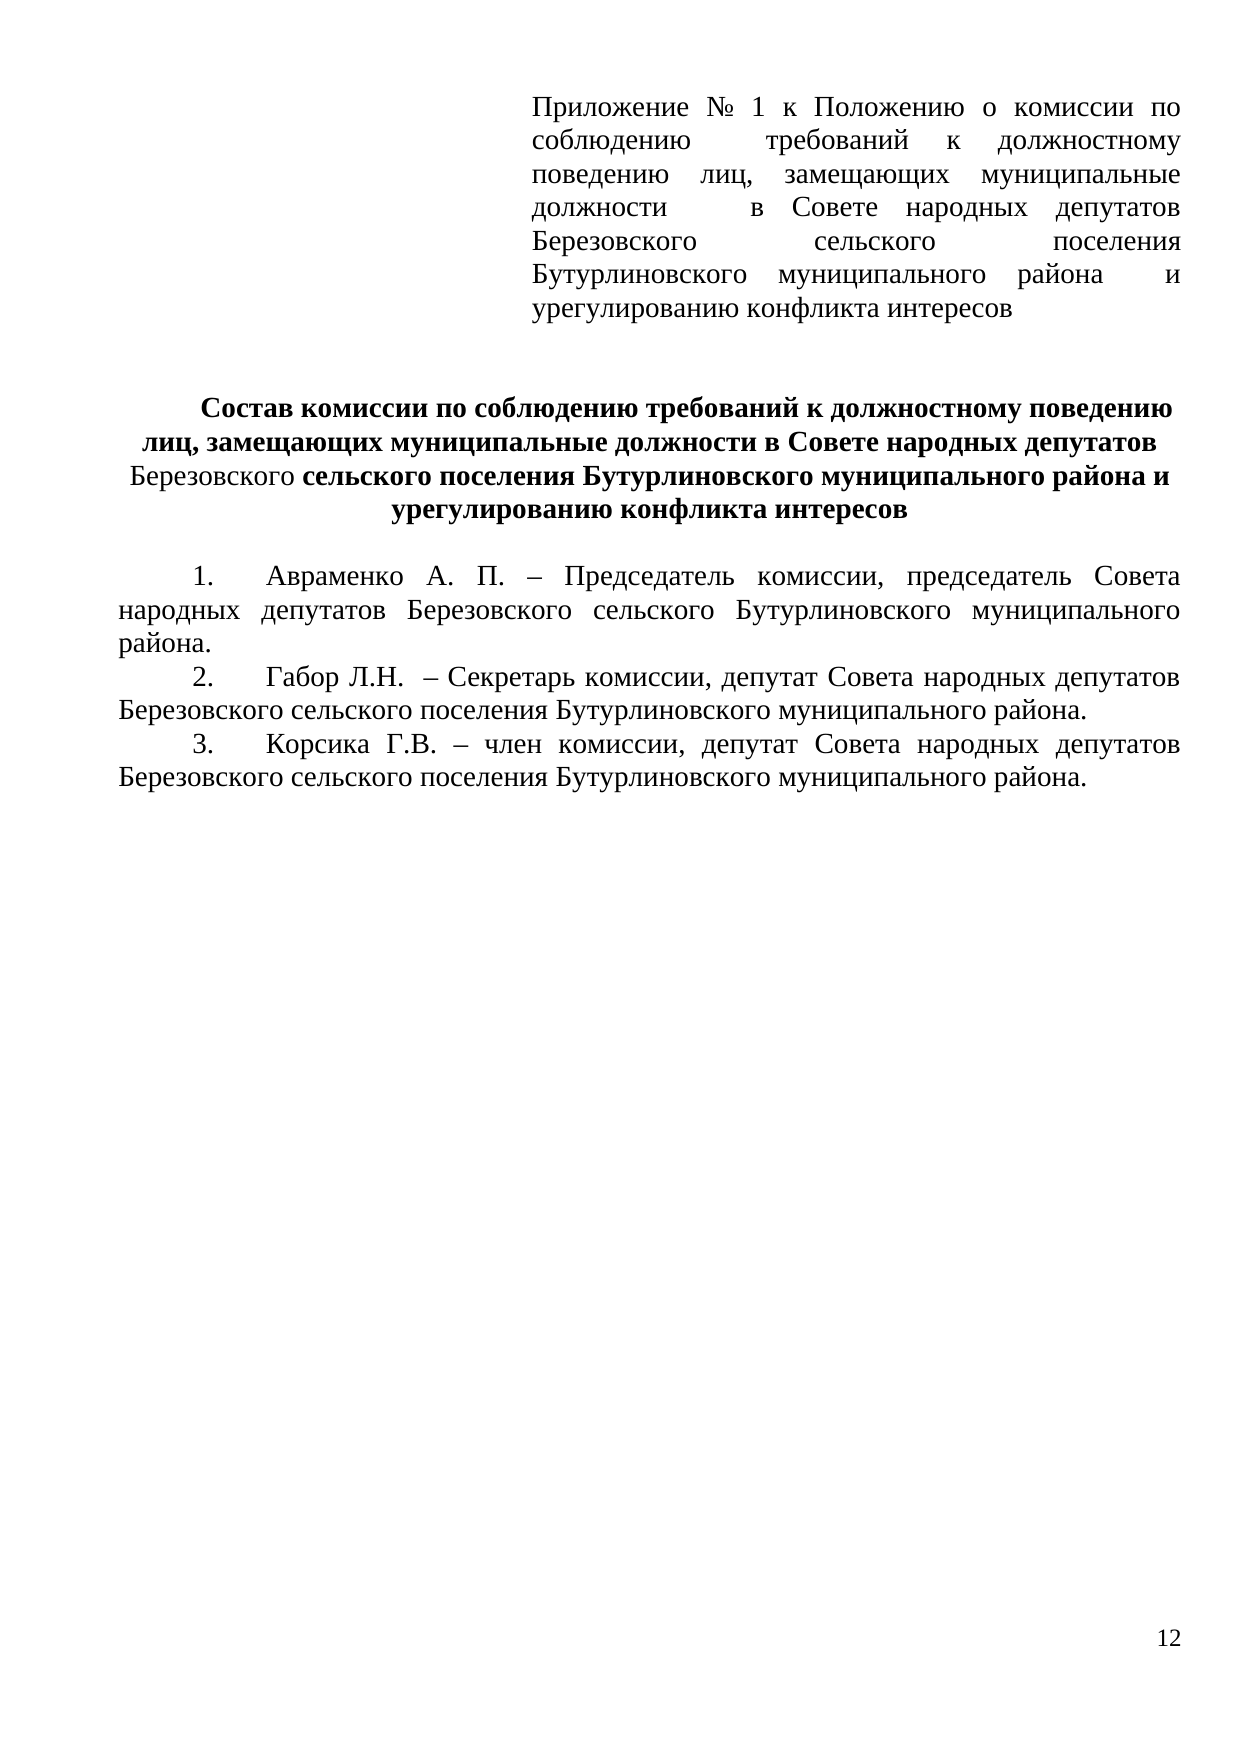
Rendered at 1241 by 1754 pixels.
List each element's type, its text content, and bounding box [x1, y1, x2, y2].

list Корсика Г.В. – член комиссии, депутат Совета народных депутатов Березовского сельского поселения Бутурлиновского муниципального района. [118, 726, 1181, 793]
text Приложение № 1 к Положению о комиссии по соблюдению требований к должностному поведению лиц, замещающих муниципальные должности в Совете народных депутатов Березовского сельского поселения Бутурлиновского муниципального района и урегулированию конфликта интересов [532, 89, 1181, 323]
list Габор Л.Н. – Секретарь комиссии, депутат Совета народных депутатов Березовского сельского поселения Бутурлиновского муниципального района. [118, 659, 1181, 726]
list Авраменко А. П. – Председатель комиссии, председатель Совета народных депутатов Березовского сельского Бутурлиновского муниципального района. [118, 558, 1181, 659]
text Состав комиссии по соблюдению требований к должностному поведению лиц, замещающих муниципальные должности в Совете народных депутатов Березовского сельского поселения Бутурлиновского муниципального района и урегулированию конфликта интересов [118, 391, 1181, 525]
